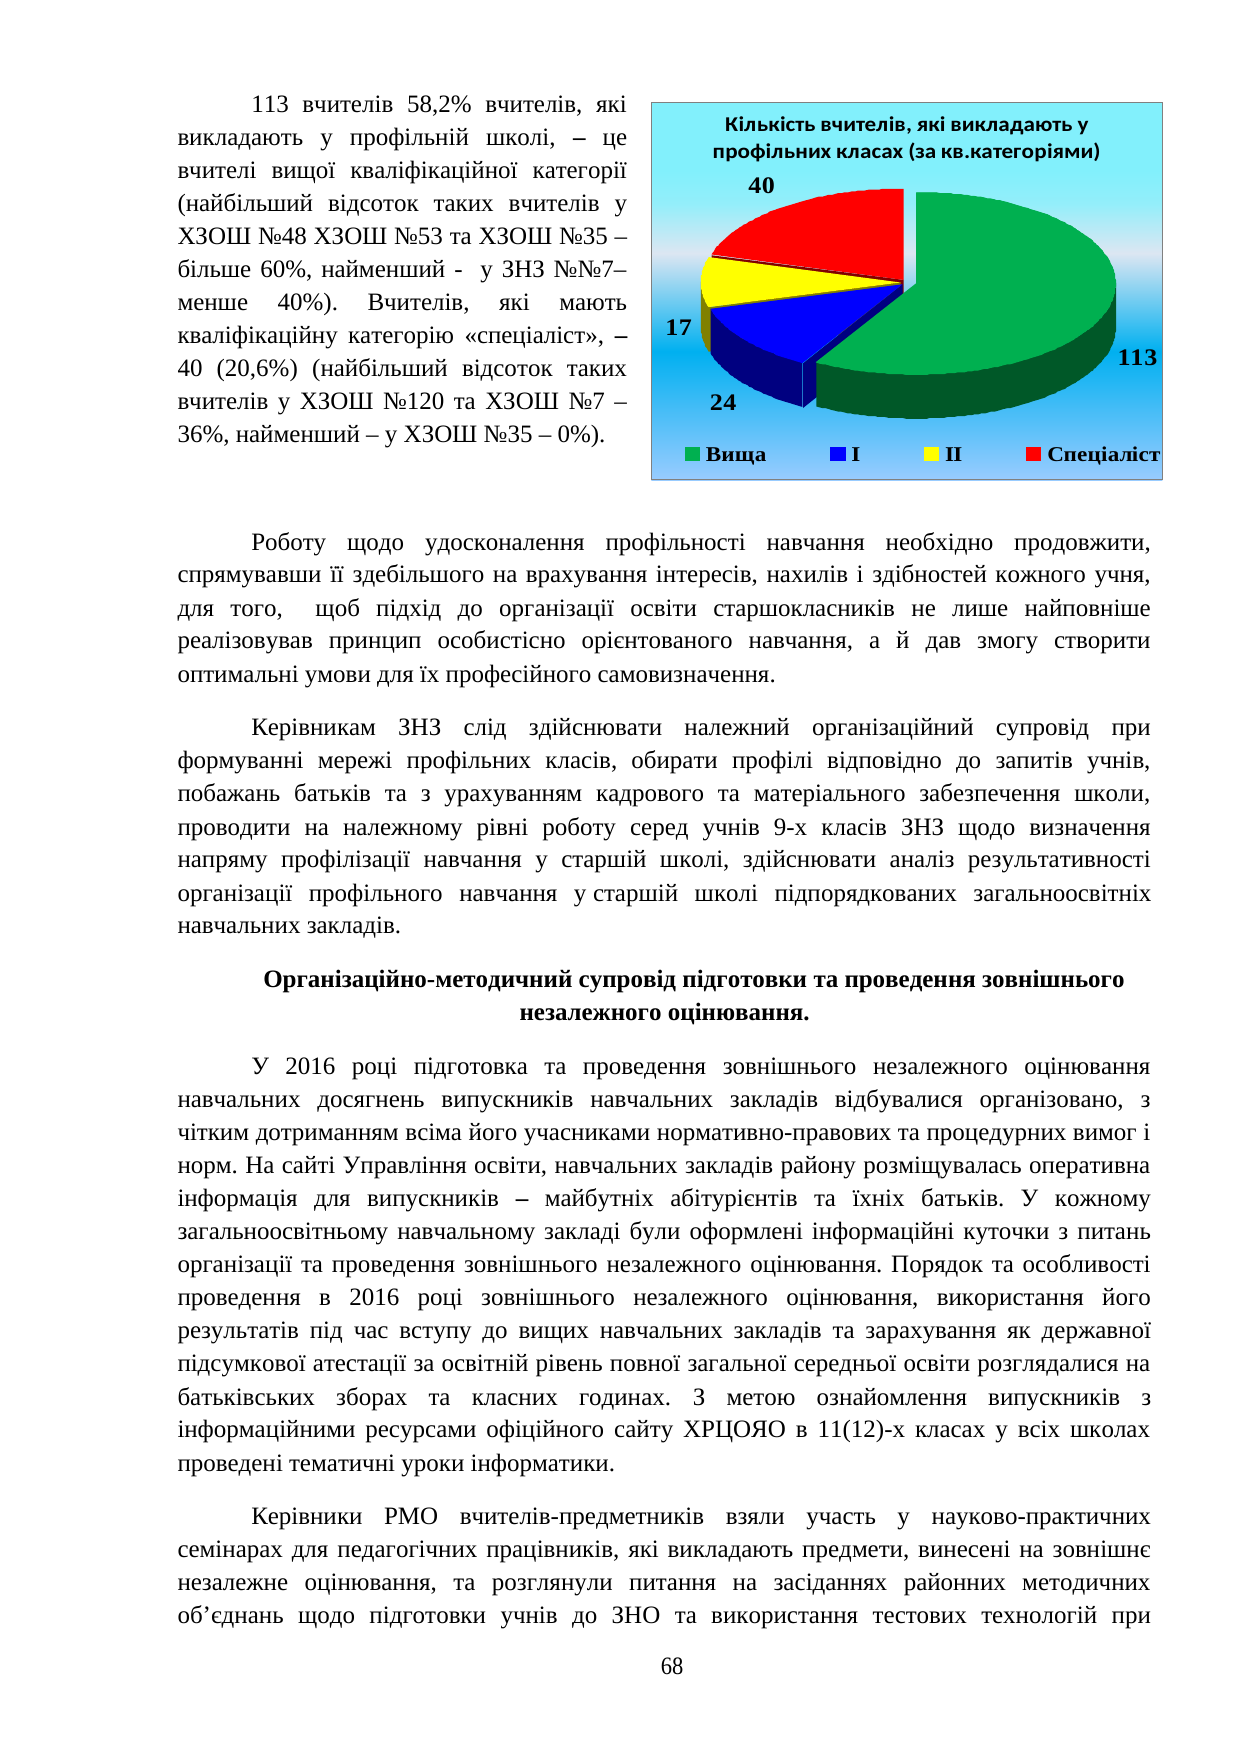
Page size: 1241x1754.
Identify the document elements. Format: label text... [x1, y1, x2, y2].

text Керівникам ЗНЗ слід здійснювати належний організаційний супровід при формуванні мережі профільних класів, обирати профілі відповідно до запитів учнів, побажань батьків та з урахуванням кадрового та матеріального забезпечення школи, проводити на належному рівні роботу серед учнів 9-х класів ЗНЗ щодо визначення напряму профілізації навчання у старшій школі, здійснювати аналіз результативності організації профільного навчання у старшій школі підпорядкованих загальноосвітніх навчальних закладів. [177, 712, 1152, 939]
text У 2016 році підготовка та проведення зовнішнього незалежного оцінювання навчальних досягнень випускників навчальних закладів відбувалися організовано, з чітким дотриманням всіма його учасниками нормативно-правових та процедурних вимог і норм. На сайті Управління освіти, навчальних закладів району розміщувалась оперативна інформація для випускників – майбутніх абітурієнтів та їхніх батьків. У кожному загальноосвітньому навчальному закладі були оформлені інформаційні куточки з питань організації та проведення зовнішнього незалежного оцінювання. Порядок та особливості проведення в 2016 році зовнішнього незалежного оцінювання, використання його результатів під час вступу до вищих навчальних закладів та зарахування як державної підсумкової атестації за освітній рівень повної загальної середньої освіти розглядалися на батьківських зборах та класних годинах. З метою ознайомлення випускників з інформаційними ресурсами офіційного сайту ХРЦОЯО в 11(12)-х класах у всіх школах проведені тематичні уроки інформатики. [177, 1051, 1152, 1476]
text Організаційно-методичний супровід підготовки та проведення зовнішнього незалежного оцінювання. [177, 964, 1152, 1026]
text 113 вчителів 58,2% вчителів, які викладають у профільній школі, – це вчителі вищої кваліфікаційної категорії (найбільший відсоток таких вчителів у ХЗОШ №48 ХЗОШ №53 та ХЗОШ №35 – більше 60%, найменший - у ЗНЗ №№7– менше 40%). Вчителів, які мають кваліфікаційну категорію «спеціаліст», – 40 (20,6%) (найбільший відсоток таких вчителів у ХЗОШ №120 та ХЗОШ №7 – 36%, найменший – у ХЗОШ №35 – 0%). [177, 89, 1152, 448]
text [177, 1501, 1152, 1629]
text Роботу щодо удосконалення профільності навчання необхідно продовжити, спрямувавши її здебільшого на врахування інтересів, нахилів і здібностей кожного учня, для того, щоб підхід до організації освіти старшокласників не лише найповніше реалізовував принцип особистісно орієнтованого навчання, а й дав змогу створити оптимальні умови для їх професійного самовизначення. [177, 527, 1152, 687]
